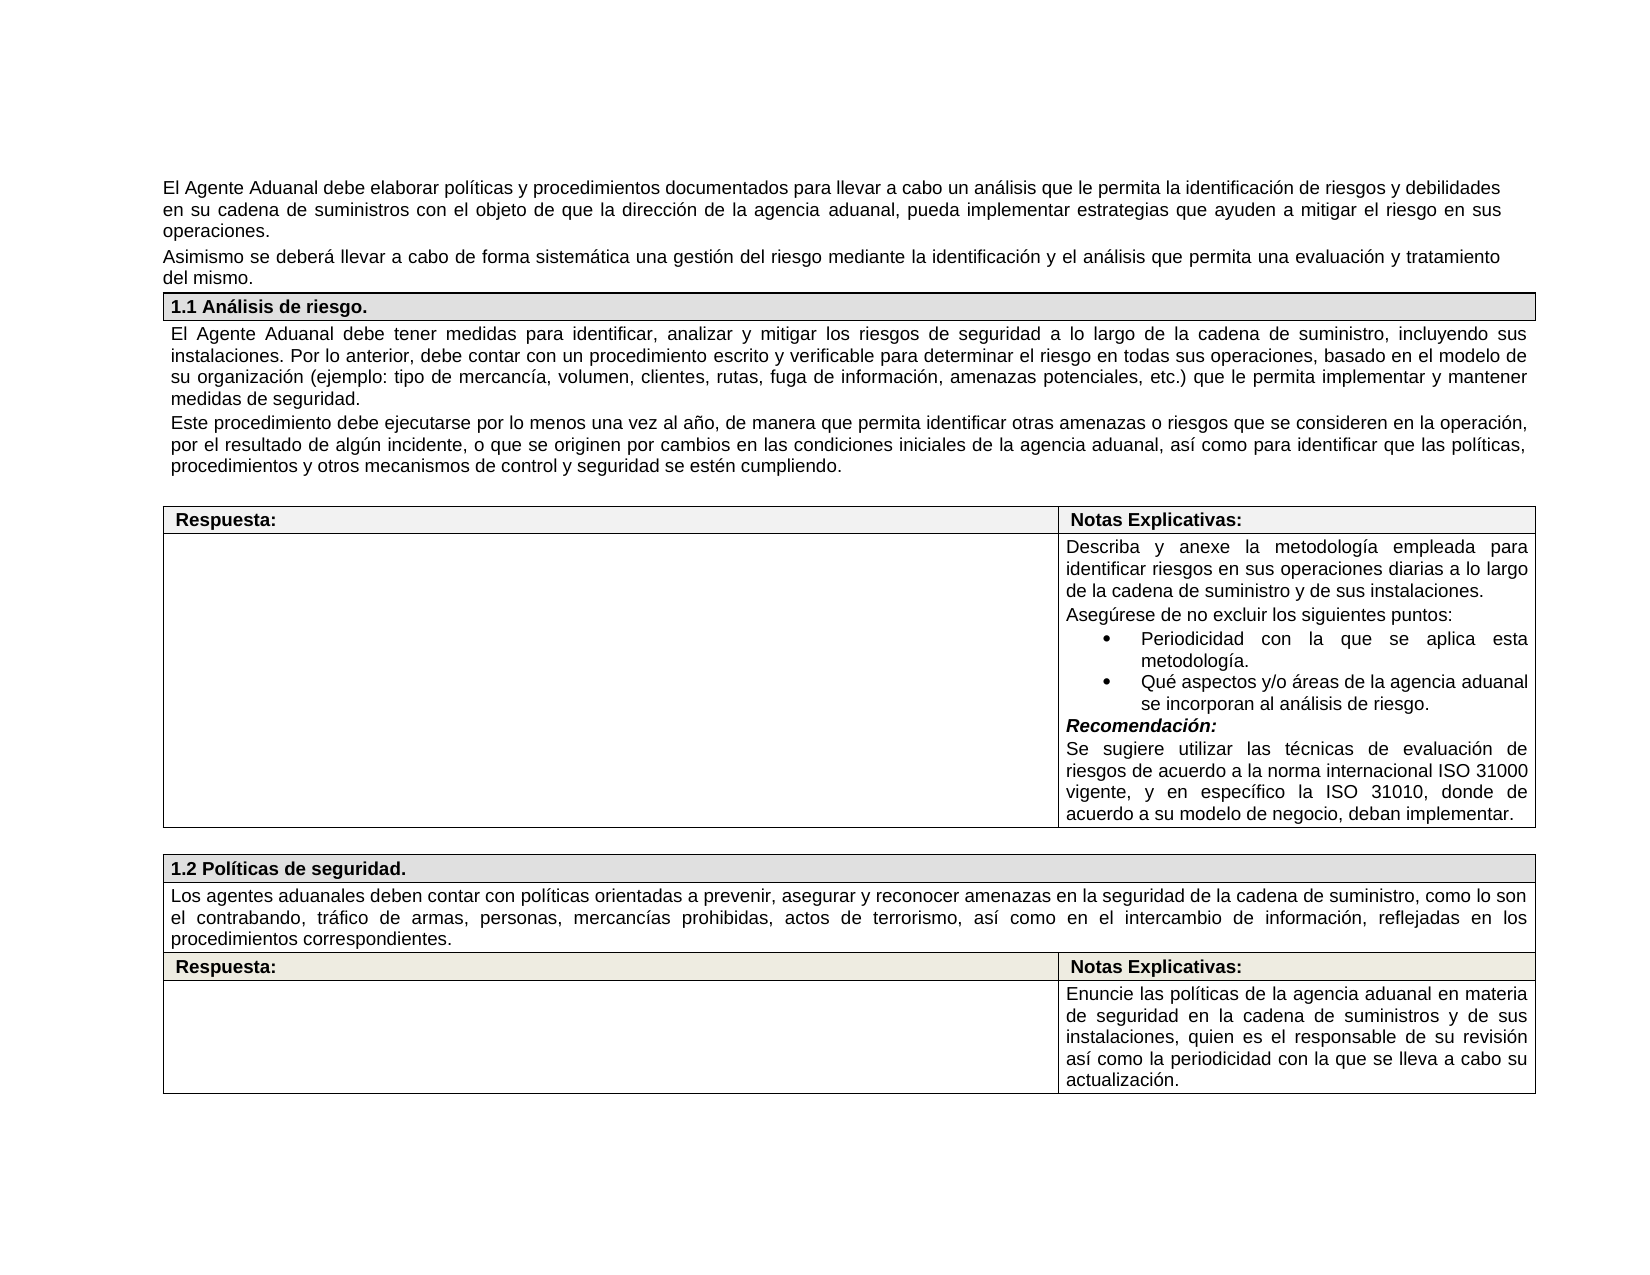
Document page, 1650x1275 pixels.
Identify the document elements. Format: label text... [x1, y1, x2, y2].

table_cell Los agentes aduanales deben contar con políticas orientadas a prevenir, asegurar y reconocer amenazas en la seguridad de la cadena de suministro, como lo son el contrabando, tráfico de armas, personas, mercancías prohibidas, actos de terrorismo, así como en el intercambio de información, reflejadas en los procedimientos correspondientes. [164, 883, 1535, 952]
table_cell Describa y anexe la metodología empleada para identificar riesgos en sus operaciones diarias a lo largo de la cadena de suministro y de sus instalaciones. Asegúrese de no excluir los siguientes puntos: Periodicidad con la que se aplica esta metodología. Qué aspectos y/o áreas de la agencia aduanal se incorporan al análisis de riesgo. Recomendación: Se sugiere utilizar las técnicas de evaluación de riesgos de acuerdo a la norma internacional ISO 31000 vigente, y en específico 31010, donde de acuerdo a su modelo de negocio, deban implementar. [1059, 534, 1535, 827]
table_header 1.1 Análisis de riesgo. [164, 294, 1535, 320]
table_cell Notas Explicativas: [1059, 953, 1535, 980]
table_cell [164, 981, 1058, 1093]
table_header Respuesta: [164, 507, 1058, 533]
table_cell El Agente Aduanal debe tener medidas para identificar, analizar y mitigar los riesgos de seguridad a lo largo de la cadena de suministro, incluyendo sus instalaciones. Por lo anterior, debe contar con un procedimiento escrito y verificable para determinar el riesgo en todas sus operaciones, basado en el modelo de su organización (ejemplo: tipo de mercancía, volumen, clientes, rutas, fuga de información, amenazas potenciales, etc.) que le permita implementar y mantener medidas de seguridad. Este procedimiento debe ejecutarse por lo menos una vez al año, de manera que permita identificar otras amenazas o riesgos que se consideren en la operación, por el resultado de algún incidente, o que se originen por cambios en las condiciones iniciales de la agencia aduanal, así como para identificar que las políticas, procedimientos y otros mecanismos de control y seguridad se estén cumpliendo. [163, 321, 1536, 479]
table_header Notas Explicativas: [1059, 507, 1535, 533]
table_cell Enuncie las políticas de la agencia aduanal en materia de seguridad en la cadena de suministros y de sus instalaciones, quien es el responsable de su revisión así como la periodicidad con la que se lleva a cabo su actualización. [1059, 981, 1535, 1093]
table_cell [164, 534, 1058, 827]
table_header 1.2 Políticas de seguridad. [164, 855, 1535, 882]
text Asimismo se deberá llevar a cabo de forma sistemática una gestión del riesgo mediante la identificación y el análisis que permita una evaluación y tratamiento del mismo. [163, 246, 1502, 289]
text El Agente Aduanal debe elaborar políticas y procedimientos documentados para llevar a cabo un análisis que le permita la identificación de riesgos y debilidades en su cadena de suministros con el objeto de que la dirección de la agencia aduanal, pueda implementar estrategias que ayuden a mitigar el riesgo en sus operaciones. [163, 177, 1502, 242]
table_cell Respuesta: [164, 953, 1058, 980]
